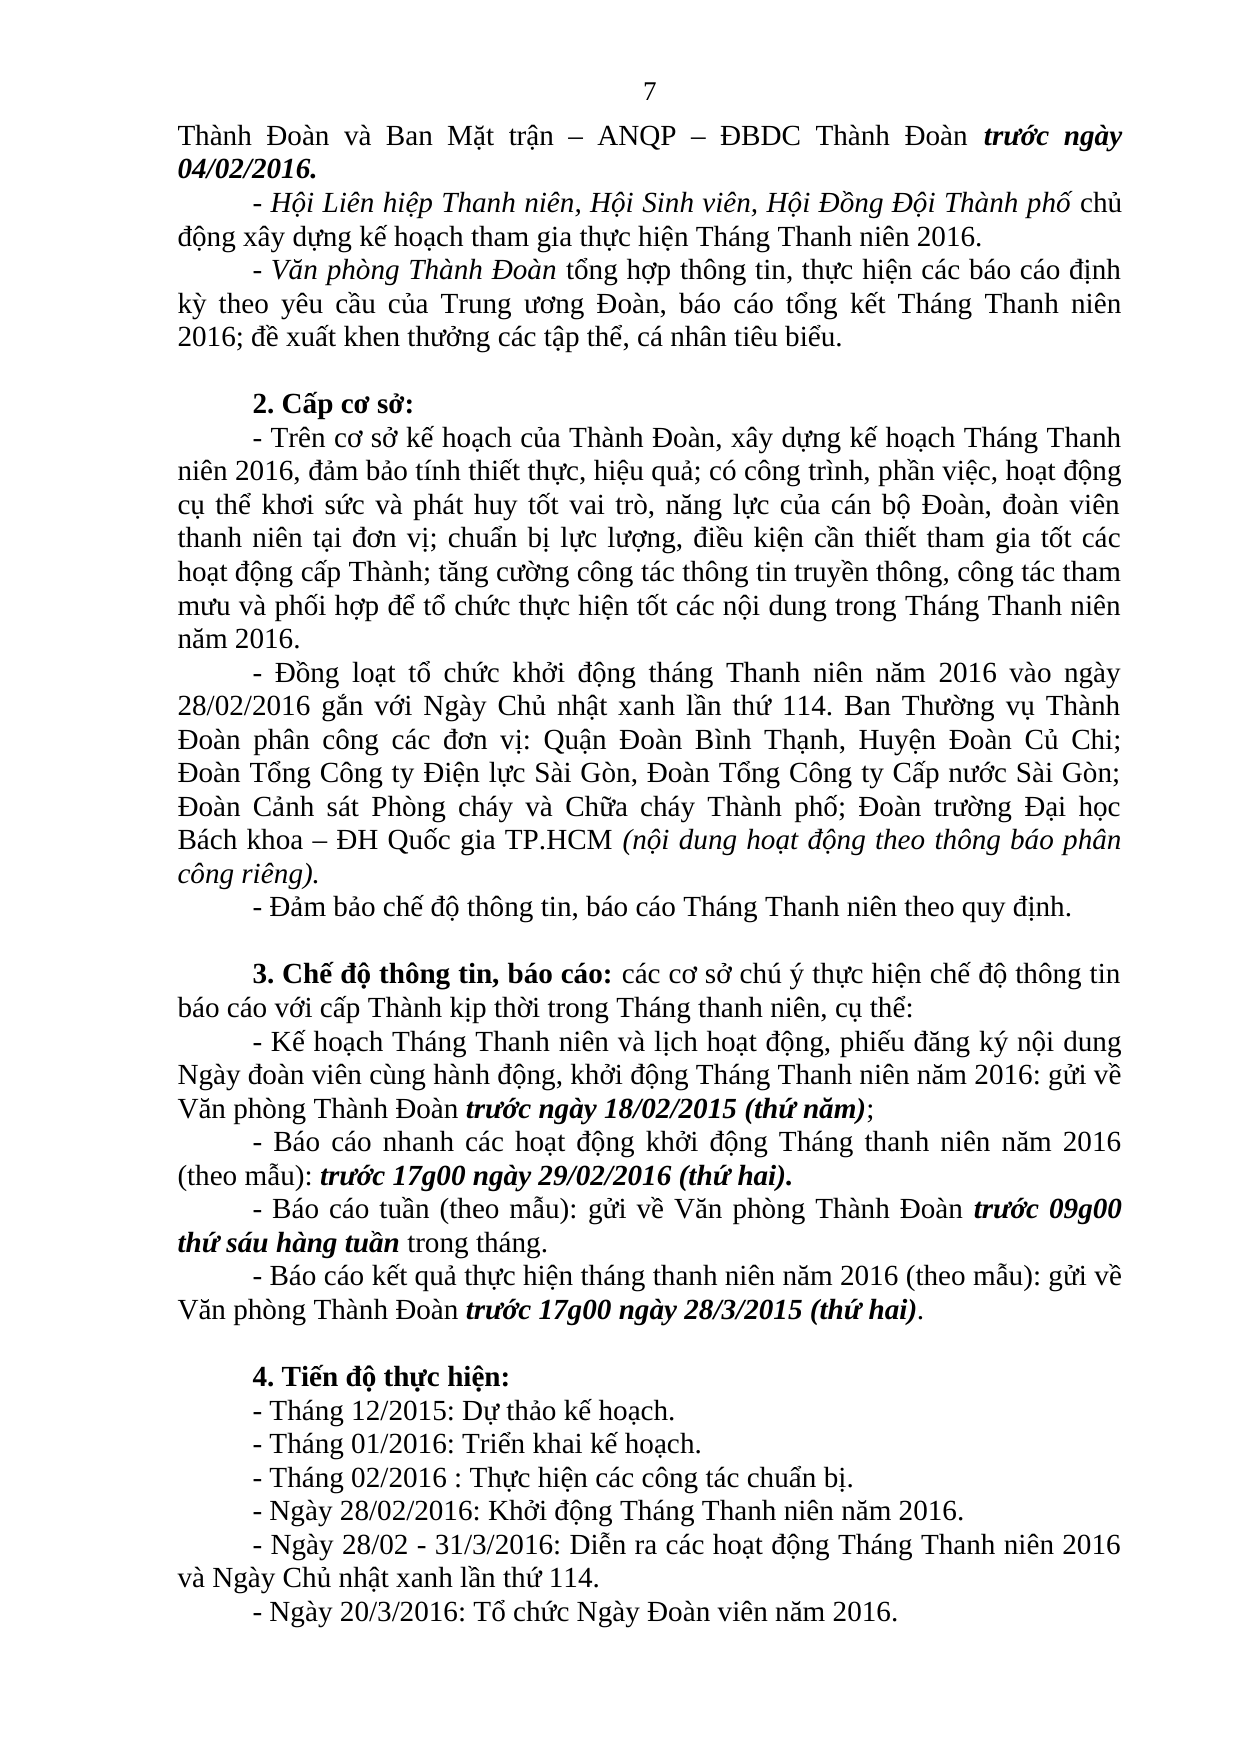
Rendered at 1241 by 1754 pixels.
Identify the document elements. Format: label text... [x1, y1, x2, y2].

text - Trên cơ sở kế hoạch của Thành Đoàn, xây dựng kế hoạch Tháng Thanh niên 2016, đảm bảo tính thiết thực, hiệu quả; có công trình, phần việc, hoạt động cụ thể khơi sức và phát huy tốt vai trò, năng lực của cán bộ Đoàn, đoàn viên thanh niên tại đơn vị; chuẩn bị lực lượng, điều kiện cần thiết tham gia tốt các hoạt động cấp Thành; tăng cường công tác thông tin truyền thông, công tác tham mưu và phối hợp để tổ chức thực hiện tốt các nội dung trong Tháng Thanh niên năm 2016. [177, 420, 1122, 655]
text 2. Cấp cơ sở: [177, 386, 1122, 420]
text - Tháng 02/2016 : Thực hiện các công tác chuẩn bị. [177, 1460, 1122, 1493]
text - Ngày 28/02 - 31/3/2016: Diễn ra các hoạt động Tháng Thanh niên 2016 và Ngày Chủ nhật xanh lần thứ 114. [177, 1527, 1122, 1594]
text - Tháng 01/2016: Triển khai kế hoạch. [177, 1426, 1122, 1460]
text - Ngày 28/02/2016: Khởi động Tháng Thanh niên năm 2016. [177, 1493, 1122, 1527]
text - Hội Liên hiệp Thanh niên, Hội Sinh viên, Hội Đồng Đội Thành phố chủ động xây dựng kế hoạch tham gia thực hiện Tháng Thanh niên 2016. [177, 185, 1122, 252]
text - Tháng 12/2015: Dự thảo kế hoạch. [177, 1393, 1122, 1426]
text - Báo cáo kết quả thực hiện tháng thanh niên năm 2016 (theo mẫu): gửi về Văn phòng Thành Đoàn trước 17g00 ngày 28/3/2015 (thứ hai). [177, 1258, 1122, 1326]
text 4. Tiến độ thực hiện: [177, 1359, 1122, 1393]
text - Văn phòng Thành Đoàn tổng hợp thông tin, thực hiện các báo cáo định kỳ theo yêu cầu của Trung ương Đoàn, báo cáo tổng kết Tháng Thanh niên 2016; đề xuất khen thưởng các tập thể, cá nhân tiêu biểu. [177, 252, 1122, 353]
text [177, 118, 1122, 185]
text 3. Chế độ thông tin, báo cáo: các cơ sở chú ý thực hiện chế độ thông tin báo cáo với cấp Thành kịp thời trong Tháng thanh niên, cụ thể: [177, 957, 1122, 1024]
text - Kế hoạch Tháng Thanh niên và lịch hoạt động, phiếu đăng ký nội dung Ngày đoàn viên cùng hành động, khởi động Tháng Thanh niên năm 2016: gửi về Văn phòng Thành Đoàn trước ngày 18/02/2015 (thứ năm); [177, 1024, 1122, 1124]
text - Báo cáo nhanh các hoạt động khởi động Tháng thanh niên năm 2016 (theo mẫu): trước 17g00 ngày 29/02/2016 (thứ hai). [177, 1124, 1122, 1191]
text - Ngày 20/3/2016: Tổ chức Ngày Đoàn viên năm 2016. [177, 1594, 1122, 1627]
text - Báo cáo tuần (theo mẫu): gửi về Văn phòng Thành Đoàn trước 09g00 thứ sáu hàng tuần trong tháng. [177, 1191, 1122, 1258]
text - Đồng loạt tổ chức khởi động tháng Thanh niên năm 2016 vào ngày 28/02/2016 gắn với Ngày Chủ nhật xanh lần thứ 114. Ban Thường vụ Thành Đoàn phân công các đơn vị: Quận Đoàn Bình Thạnh, Huyện Đoàn Củ Chi; Đoàn Tổng Công ty Điện lực Sài Gòn, Đoàn Tổng Công ty Cấp nước Sài Gòn; Đoàn Cảnh sát Phòng cháy và Chữa cháy Thành phố; Đoàn trường Đại học Bách khoa – ĐH Quốc gia TP.HCM (nội dung hoạt động theo thông báo phân công riêng). [177, 655, 1122, 889]
text - Đảm bảo chế độ thông tin, báo cáo Tháng Thanh niên theo quy định. [177, 889, 1122, 923]
